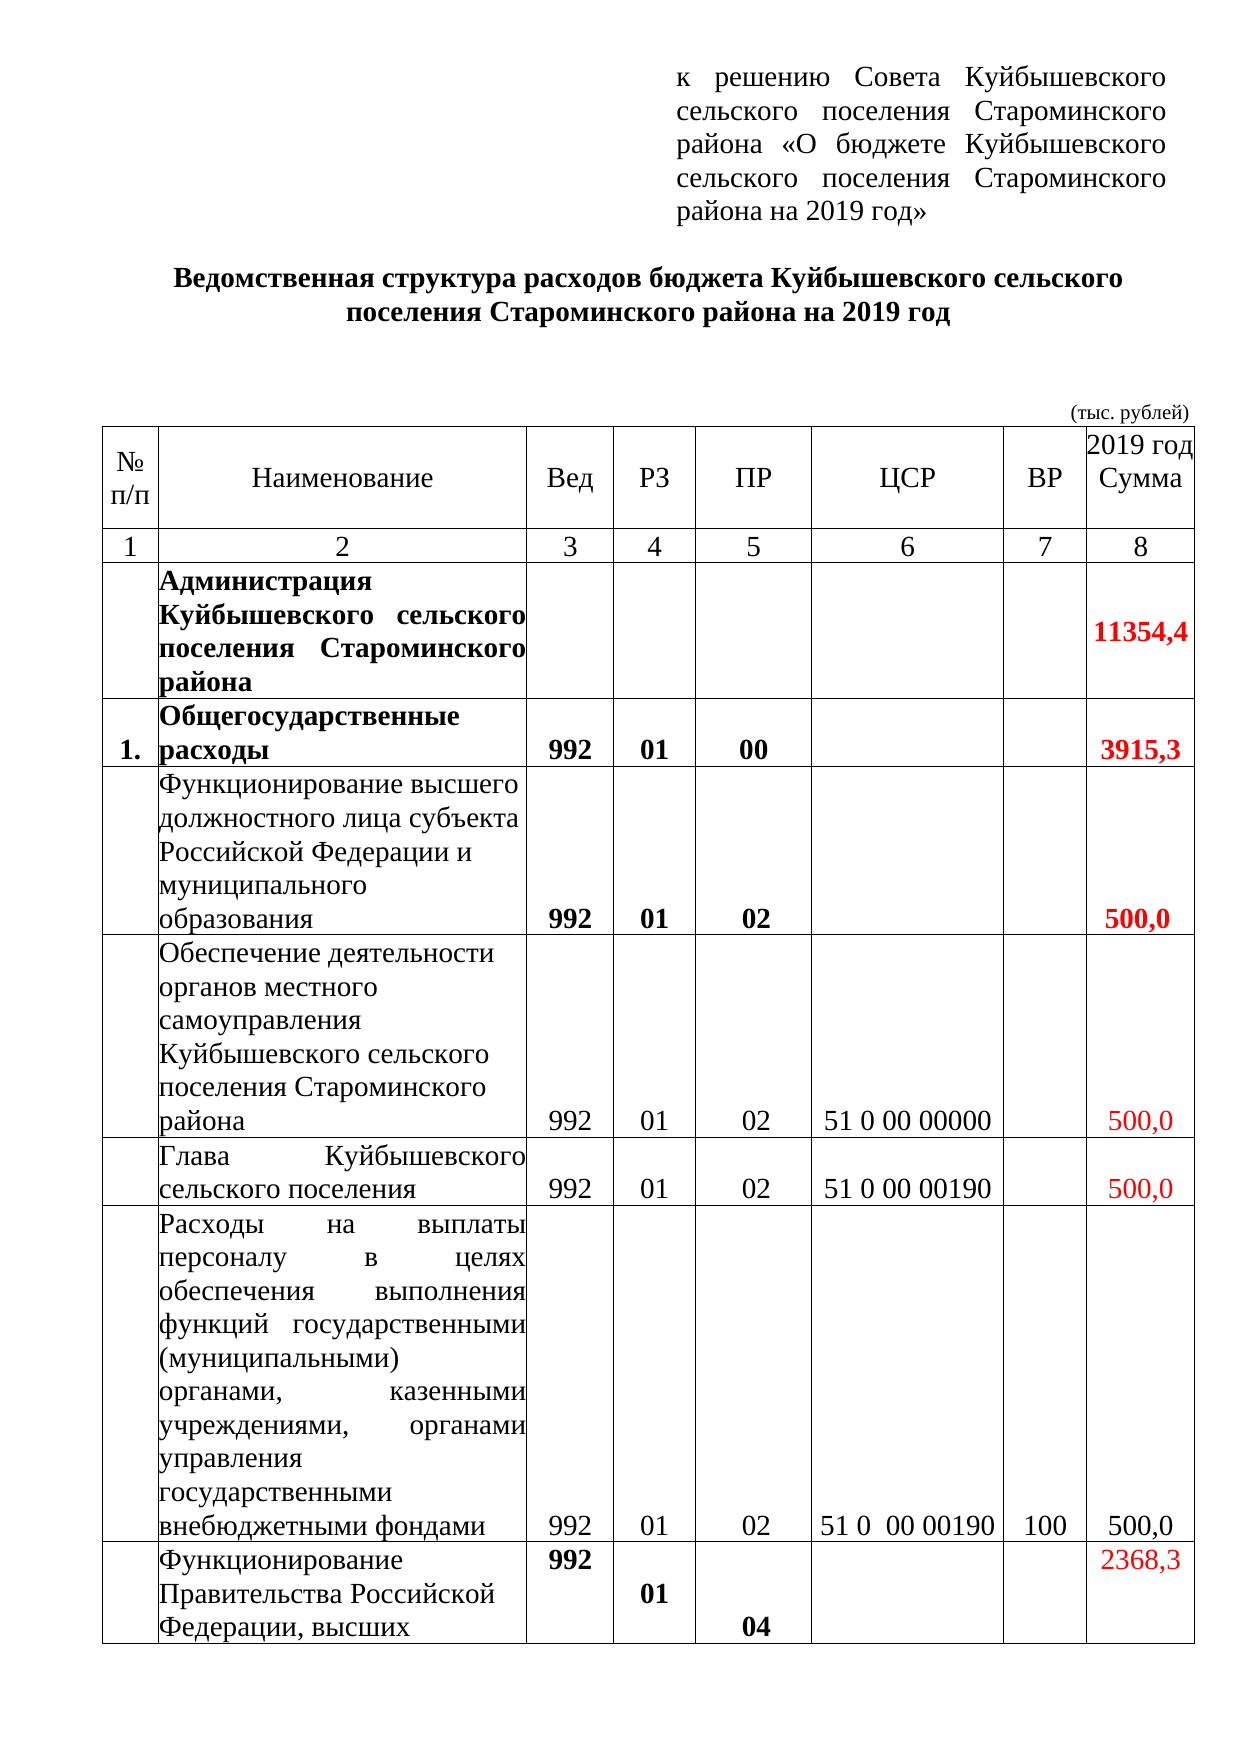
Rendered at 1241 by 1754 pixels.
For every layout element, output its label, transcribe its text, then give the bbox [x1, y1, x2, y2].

table_cell 01 [614, 699, 695, 766]
table_cell [1004, 935, 1086, 1137]
table_cell 500,0 [1087, 1206, 1194, 1541]
table_cell Администрация Куйбышевского сельского поселения Староминского района [159, 563, 526, 697]
table_cell 00 [696, 699, 811, 766]
table_cell 4 [614, 529, 695, 562]
table_cell 02 [696, 935, 811, 1137]
table_cell 51 0 00 00000 [812, 935, 1003, 1137]
title Ведомственная структура расходов бюджета Куйбышевского сельского поселения Староминского района на 2019 год [130, 260, 1167, 327]
table_cell 992 [527, 935, 613, 1137]
table_cell [1004, 767, 1086, 934]
table_header ПР [696, 427, 811, 528]
table_cell [812, 563, 1003, 697]
table_cell 01 [614, 767, 695, 934]
table_cell [103, 1206, 158, 1541]
table_cell [1004, 1542, 1086, 1643]
table_cell 1. [103, 699, 158, 766]
table_cell 3 [527, 529, 613, 562]
table_cell [103, 767, 158, 934]
table_cell 02 [696, 1206, 811, 1541]
table_cell 01 [614, 1542, 695, 1643]
table_cell 51 0 00 00190 [812, 1206, 1003, 1541]
table_cell 500,0 [1087, 1138, 1194, 1205]
table_cell [812, 1542, 1003, 1643]
table_cell 500,0 [1087, 935, 1194, 1137]
table_cell Глава Куйбышевского сельского поселения [159, 1138, 526, 1205]
table_cell 2 [159, 529, 526, 562]
table_header ВР [1004, 427, 1086, 528]
table_cell [614, 563, 695, 697]
table_header 2019 год Сумма [1087, 427, 1194, 528]
table_cell [103, 1542, 158, 1643]
table_cell [1004, 563, 1086, 697]
table_cell 992 [527, 1206, 613, 1541]
table_cell [812, 699, 1003, 766]
table_cell [103, 563, 158, 697]
table_cell 02 [696, 767, 811, 934]
table_header Наименование [159, 427, 526, 528]
table_cell 100 [1004, 1206, 1086, 1541]
table_cell 8 [1087, 529, 1194, 562]
table_header № п/п [103, 427, 158, 528]
table_cell [696, 563, 811, 697]
table_cell 2368,3 [1087, 1542, 1194, 1643]
table_cell [812, 767, 1003, 934]
table_header РЗ [614, 427, 695, 528]
table_cell [527, 563, 613, 697]
table_cell [1004, 1138, 1086, 1205]
table_cell [103, 935, 158, 1137]
table_cell 02 [696, 1138, 811, 1205]
table_cell 51 0 00 00190 [812, 1138, 1003, 1205]
table_cell 992 [527, 1138, 613, 1205]
table_cell 5 [696, 529, 811, 562]
table_cell 992 [527, 767, 613, 934]
table_cell 01 [614, 1138, 695, 1205]
text к решению Совета Куйбышевского сельского поселения Староминского района «О бюджете Куйбышевского сельского поселения Староминского района на 2019 год» [676, 59, 1167, 227]
table_cell 992 [527, 699, 613, 766]
table_cell [1004, 699, 1086, 766]
table_cell 1 [103, 529, 158, 562]
table_cell Расходы на выплаты персоналу в целях обеспечения выполнения функций государственными (муниципальными) органами, казенными учреждениями, органами управления государственными внебюджетными фондами [159, 1206, 526, 1541]
table_cell 01 [614, 935, 695, 1137]
table_cell 01 [614, 1206, 695, 1541]
table_cell Общегосударственные расходы [159, 699, 526, 766]
table_cell Функционирование высшего должностного лица субъекта Российской Федерации и муниципального образования [159, 767, 526, 934]
table_header Вед [527, 427, 613, 528]
table_header ЦСР [812, 427, 1003, 528]
table_cell 992 [527, 1542, 613, 1643]
text (тыс. рублей) [130, 399, 1208, 424]
table_cell 500,0 [1087, 767, 1194, 934]
table_cell 6 [812, 529, 1003, 562]
table_cell 7 [1004, 529, 1086, 562]
table_cell 04 [696, 1542, 811, 1643]
table_cell [103, 1138, 158, 1205]
table_cell 11354,4 [1087, 563, 1194, 697]
table_cell Обеспечение деятельности органов местного самоуправления Куйбышевского сельского поселения Староминского района [159, 935, 526, 1137]
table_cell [159, 1542, 526, 1643]
table_cell 3915,3 [1087, 699, 1194, 766]
